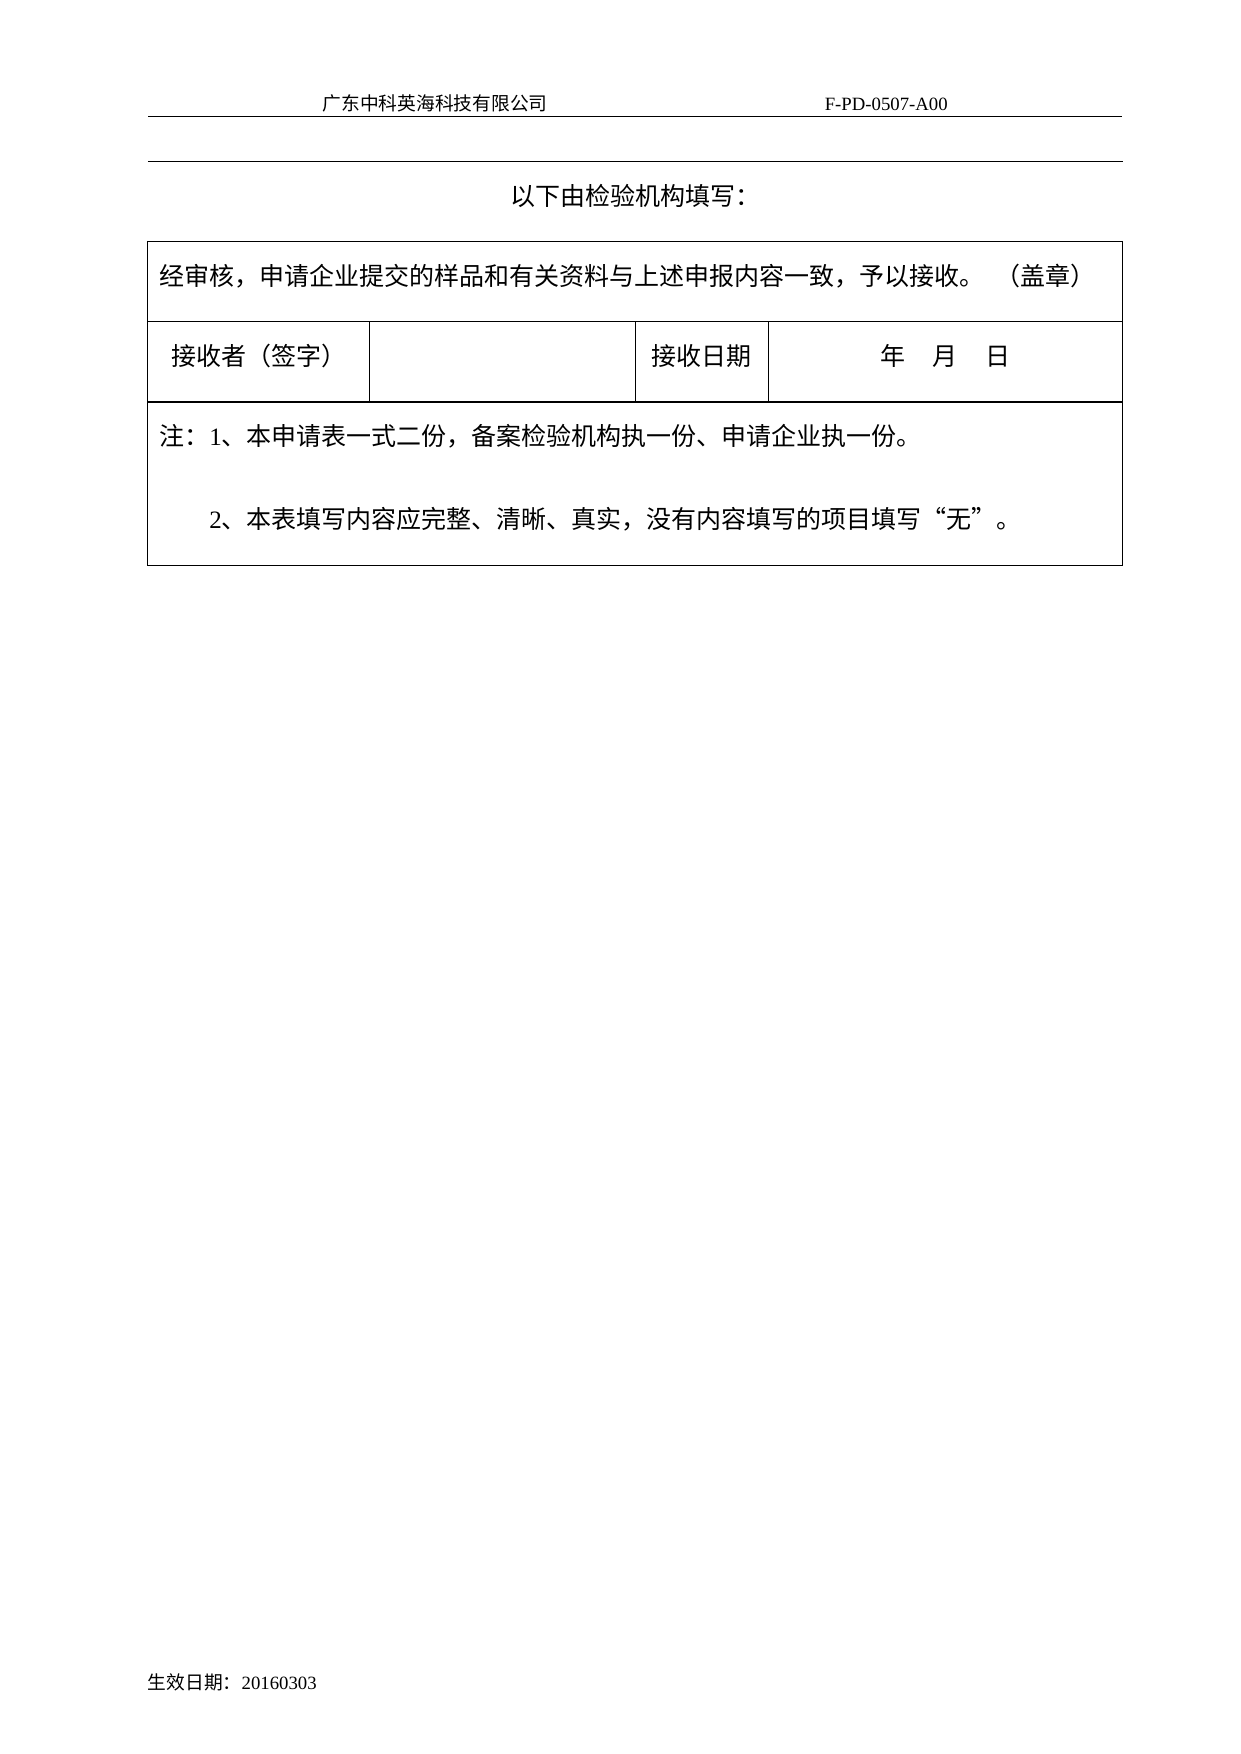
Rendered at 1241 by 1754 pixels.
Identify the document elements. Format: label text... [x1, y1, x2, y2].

table_cell [370, 322, 635, 401]
table_cell 年 月 日 [769, 322, 1122, 401]
table_cell 接收者（签字） [148, 322, 369, 401]
table_cell 以下由检验机构填写： [148, 162, 1122, 241]
table_cell 注：1、本申请表一式二份，备案检验机构执一份、申请企业执一份。 2、本表填写内容应完整、清晰、真实，没有内容填写的项目填写“无”。 [148, 403, 1122, 565]
table_cell 经审核，申请企业提交的样品和有关资料与上述申报内容一致，予以接收。 （盖章） [148, 242, 1122, 321]
table_cell 接收日期 [636, 322, 768, 401]
